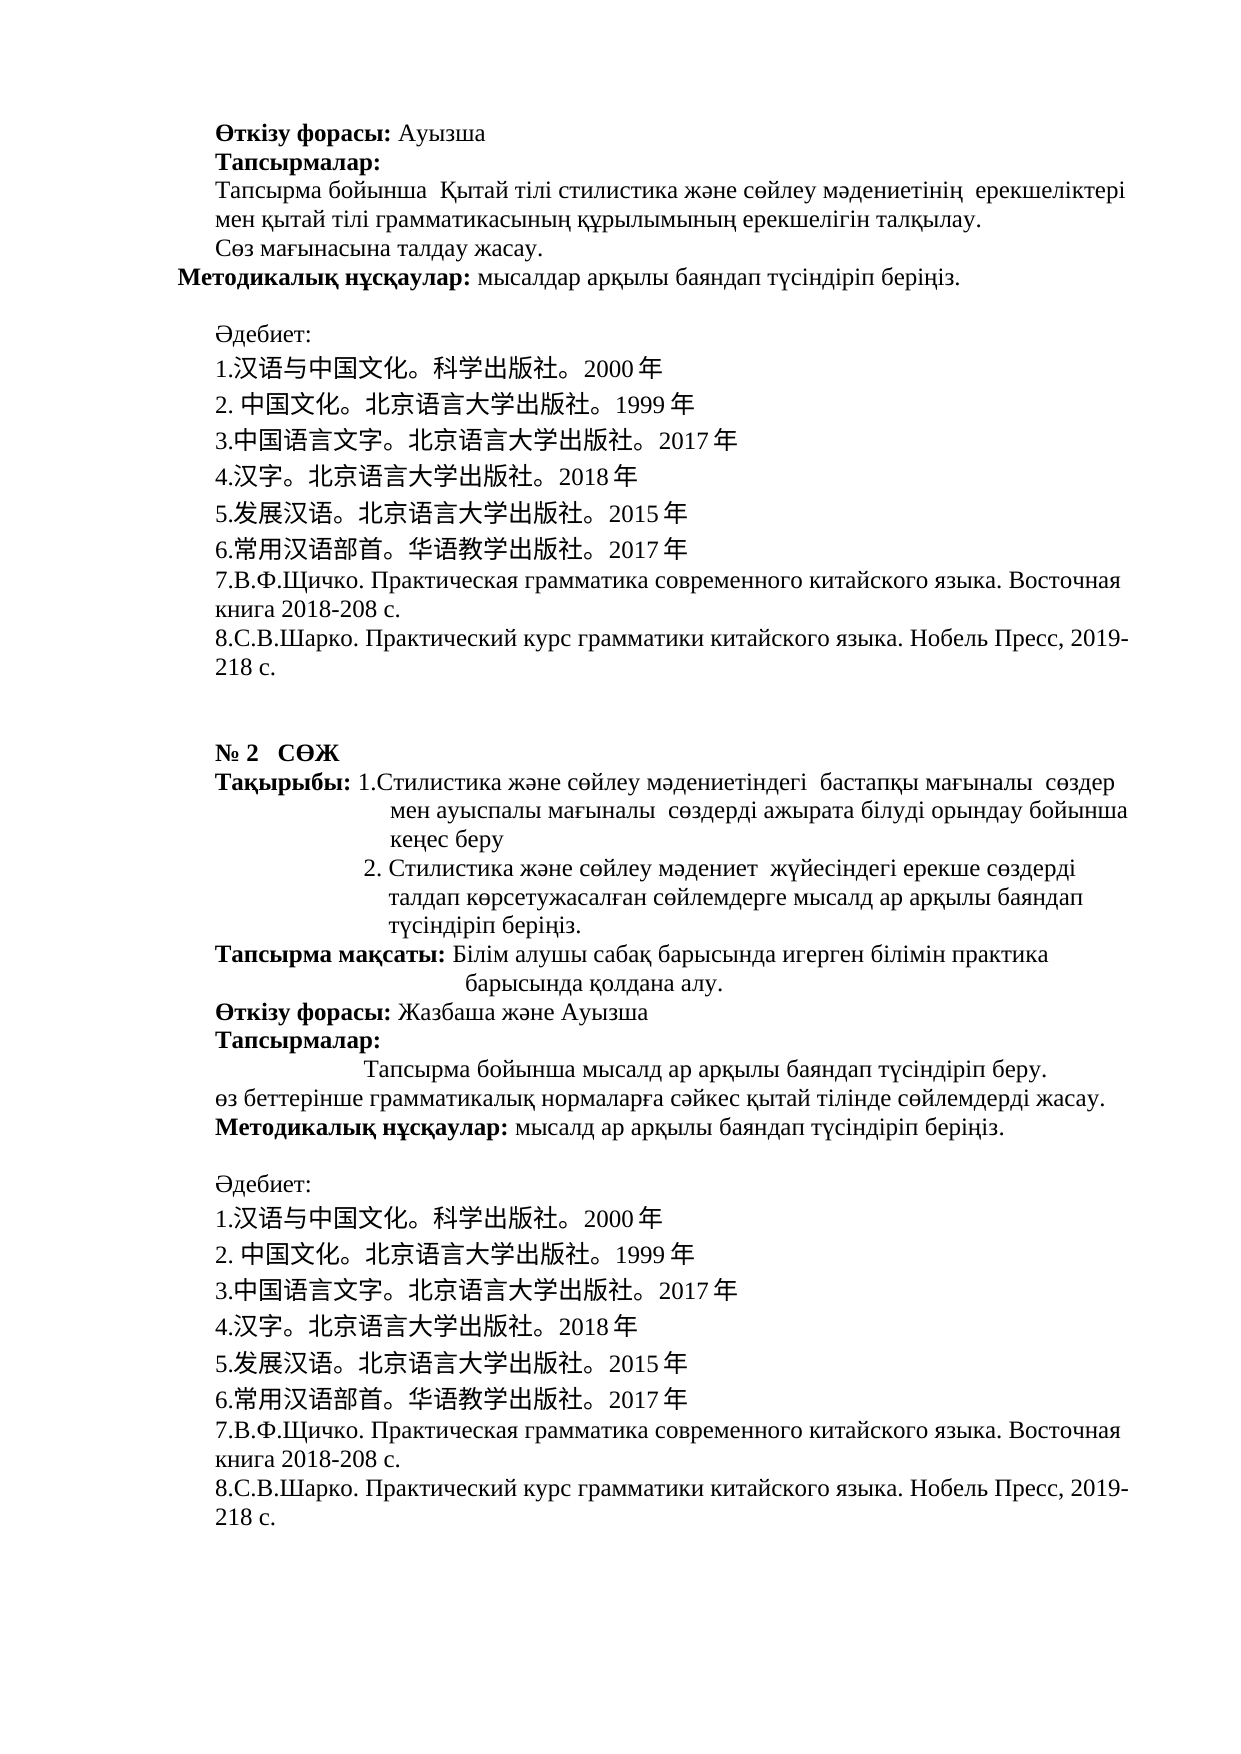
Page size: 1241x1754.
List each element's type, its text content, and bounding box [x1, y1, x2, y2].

text 4.汉字。北京语言大学出版社。2018年 [215, 457, 1152, 493]
text 4.汉字。北京语言大学出版社。2018年 [215, 1307, 1152, 1343]
text 2. Cтилистика және сөйлеу мәдениет жүйесіндегі ерекше сөздерді талдап көрсетужасалған сөйлемдерге мысалд ар арқылы баяндап түсіндіріп беріңіз. [363, 853, 1152, 939]
text Методикалық нұсқаулар: мысалд ар арқылы баяндап түсіндіріп беріңіз. [177, 1112, 1152, 1141]
text Тапсырма бойынша Қытай тілі стилистика және сөйлеу мәдениетінің ерекшеліктері мен қытай тілі грамматикасының құрылымының ерекшелігін талқылау. [215, 176, 1152, 233]
text Сөз мағынасына талдау жасау. [215, 233, 1152, 262]
text Методикалық нұсқаулар: мысалдар арқылы баяндап түсіндіріп беріңіз. [177, 262, 1152, 291]
text Тапсырмалар: [215, 1026, 1152, 1054]
text Тақырыбы: 1.Cтилистика және сөйлеу мәдениетіндегі бастапқы мағыналы сөздер мен ауыспалы мағыналы сөздерді ажырата білуді орындау бойынша кеңес беру [214, 767, 1152, 853]
text Тапсырма бойынша мысалд ар арқылы баяндап түсіндіріп беру. [363, 1054, 1152, 1083]
text Әдебиет: [215, 319, 1152, 348]
text 6.常用汉语部首。华语教学出版社。2017年 [215, 1379, 1152, 1416]
text 8.С.В.Шарко. Практический курс грамматики китайского языка. Нобель Пресс, 2019-218 с. [215, 1473, 1152, 1531]
text 2. 中国文化。北京语言大学出版社。1999年 [215, 1234, 1152, 1271]
text № 2 СӨЖ [215, 738, 1152, 767]
text Тапсырмалар: [215, 147, 1152, 176]
text 3.中国语言文字。北京语言大学出版社。2017年 [215, 421, 1152, 457]
text 7.В.Ф.Щичко. Практическая грамматика современного китайского языка. Восточная книга 2018-208 с. [215, 566, 1152, 623]
text 8.С.В.Шарко. Практический курс грамматики китайского языка. Нобель Пресс, 2019-218 с. [215, 623, 1152, 681]
text Тапсырма мақсаты: Білім алушы сабақ барысында игерген білімін практика барысында қолдана алу. [214, 939, 1152, 997]
text 1.汉语与中国文化。科学出版社。2000年 [215, 348, 1152, 384]
text 7.В.Ф.Щичко. Практическая грамматика современного китайского языка. Восточная книга 2018-208 с. [215, 1416, 1152, 1473]
text 2. 中国文化。北京语言大学出版社。1999年 [215, 384, 1152, 421]
text 6.常用汉语部首。华语教学出版社。2017年 [215, 529, 1152, 566]
text Әдебиет: [215, 1169, 1152, 1198]
text 5.发展汉语。北京语言大学出版社。2015年 [215, 1343, 1152, 1379]
text 3.中国语言文字。北京语言大学出版社。2017年 [215, 1271, 1152, 1307]
text өз беттерінше грамматикалық нормаларға сәйкес қытай тілінде сөйлемдерді жасау. [215, 1083, 1152, 1112]
text Өткізу форасы: Жазбаша және Ауызша [215, 997, 1152, 1026]
text Өткізу форасы: Ауызша [215, 118, 1152, 147]
text 5.发展汉语。北京语言大学出版社。2015年 [215, 493, 1152, 529]
text 1.汉语与中国文化。科学出版社。2000年 [215, 1198, 1152, 1234]
